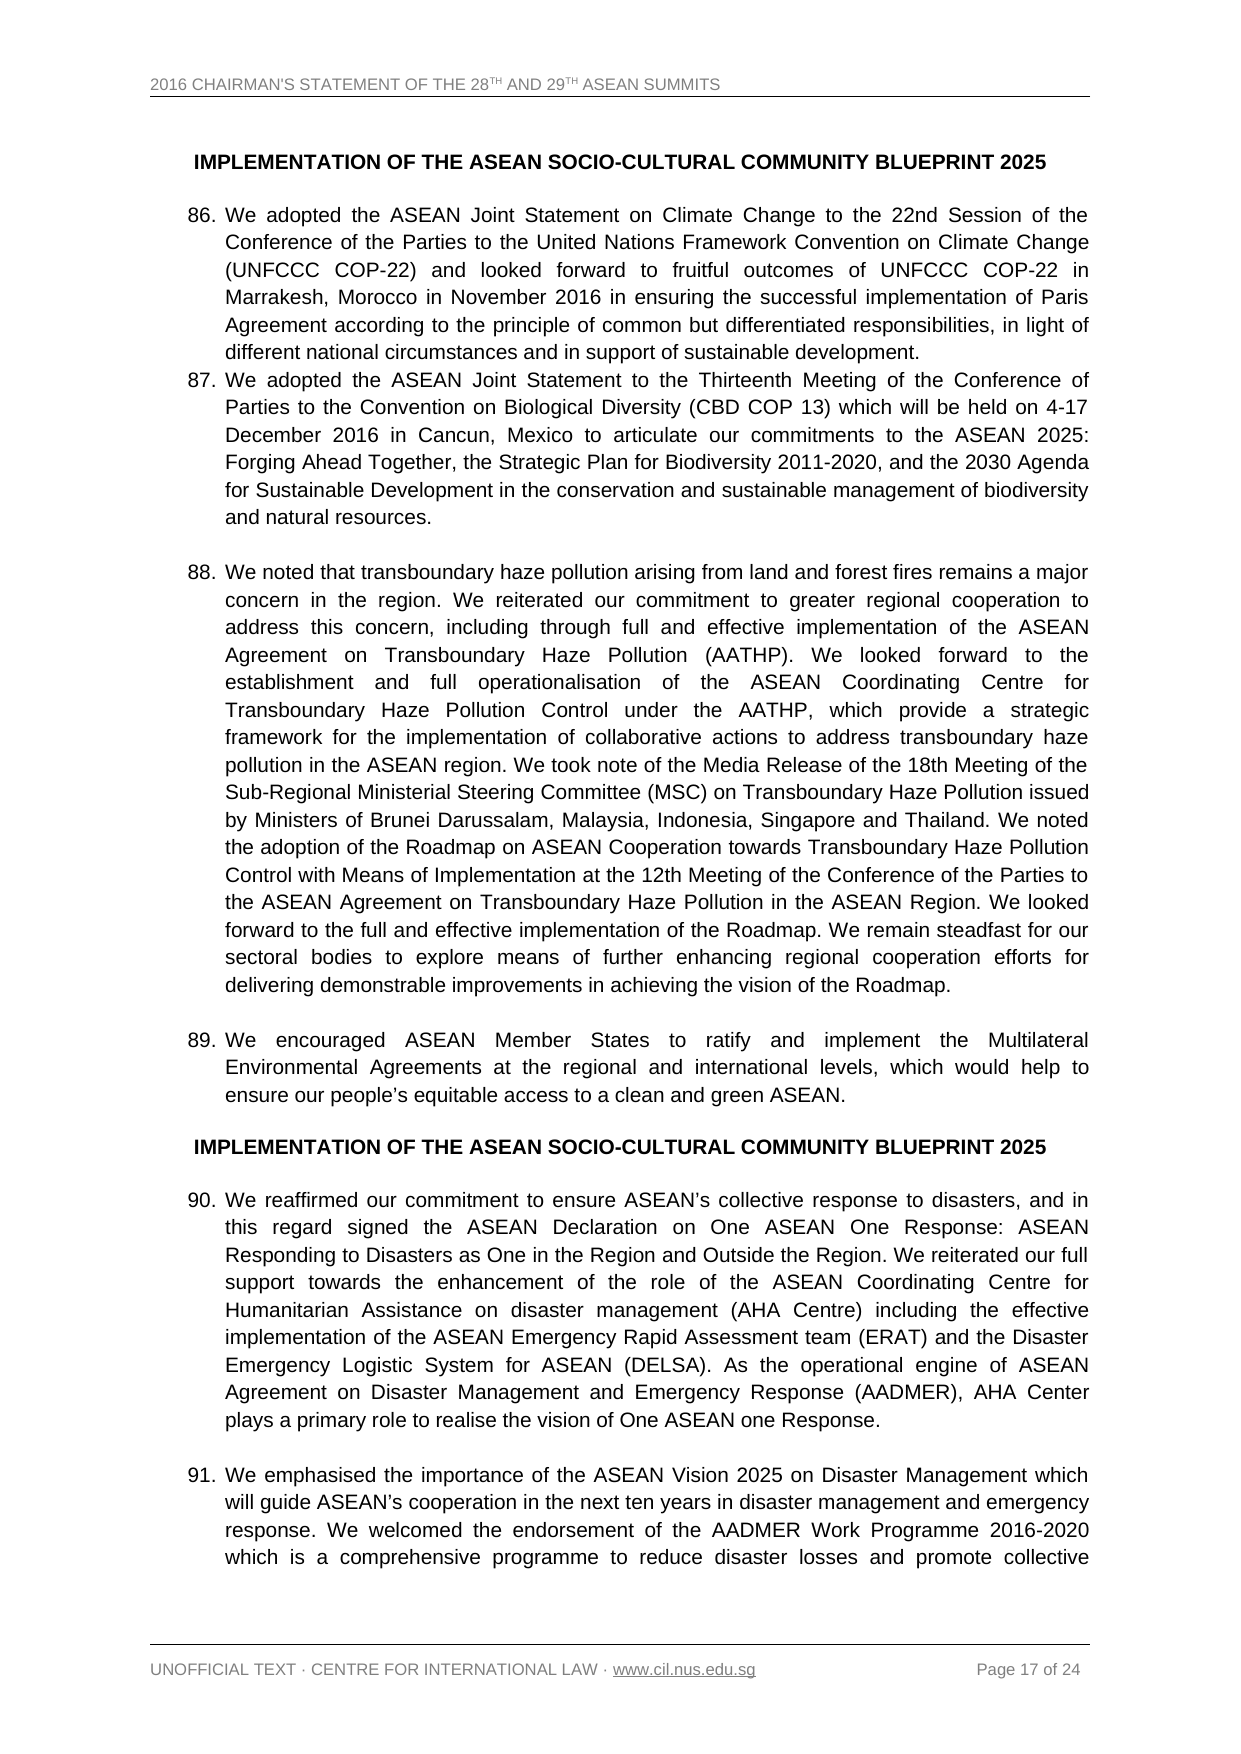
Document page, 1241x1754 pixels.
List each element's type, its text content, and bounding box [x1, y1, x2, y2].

list We encouraged ASEAN Member States to ratify and implement the Multilateral Environmental Agreements at the regional and international levels, which would help to ensure our people’s equitable access to a clean and green ASEAN. [187, 1027, 1090, 1106]
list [187, 1462, 1090, 1569]
list We adopted the ASEAN Joint Statement on Climate Change to the 22nd Session of the Conference of the Parties to the United Nations Framework Convention on Climate Change (UNFCCC COP-22) and looked forward to fruitful outcomes of UNFCCC COP-22 in Marrakesh, Morocco in November 2016 in ensuring the successful implementation of Paris Agreement according to the principle of common but differentiated responsibilities, in light of different national circumstances and in support of sustainable development. [187, 202, 1090, 364]
subtitle implementation of the asean socio-cultural community blueprint 2025 [150, 150, 1090, 174]
subtitle implementation of the asean socio-cultural community blueprint 2025 [150, 1135, 1090, 1159]
list We adopted the ASEAN Joint Statement to the Thirteenth Meeting of the Conference of Parties to the Convention on Biological Diversity (CBD COP 13) which will be held on 4-17 December 2016 in Cancun, Mexico to articulate our commitments to the ASEAN 2025: Forging Ahead Together, the Strategic Plan for Biodiversity 2011-2020, and the 2030 Agenda for Sustainable Development in the conservation and sustainable management of biodiversity and natural resources. [187, 367, 1090, 529]
list We reaffirmed our commitment to ensure ASEAN’s collective response to disasters, and in this regard signed the ASEAN Declaration on One ASEAN One Response: ASEAN Responding to Disasters as One in the Region and Outside the Region. We reiterated our full support towards the enhancement of the role of the ASEAN Coordinating Centre for Humanitarian Assistance on disaster management (AHA Centre) including the effective implementation of the ASEAN Emergency Rapid Assessment team (ERAT) and the Disaster Emergency Logistic System for ASEAN (DELSA). As the operational engine of ASEAN Agreement on Disaster Management and Emergency Response (AADMER), AHA Center plays a primary role to realise the vision of One ASEAN one Response. [187, 1187, 1090, 1431]
list We noted that transboundary haze pollution arising from land and forest fires remains a major concern in the region. We reiterated our commitment to greater regional cooperation to address this concern, including through full and effective implementation of the ASEAN Agreement on Transboundary Haze Pollution (AATHP). We looked forward to the establishment and full operationalisation of the ASEAN Coordinating Centre for Transboundary Haze Pollution Control under the AATHP, which provide a strategic framework for the implementation of collaborative actions to address transboundary haze pollution in the ASEAN region. We took note of the Media Release of the 18th Meeting of the Sub-Regional Ministerial Steering Committee (MSC) on Transboundary Haze Pollution issued by Ministers of Brunei Darussalam, Malaysia, Indonesia, Singapore and Thailand. We noted the adoption of the Roadmap on ASEAN Cooperation towards Transboundary Haze Pollution Control with Means of Implementation at the 12th Meeting of the Conference of the Parties to the ASEAN Agreement on Transboundary Haze Pollution in the ASEAN Region. We looked forward to the full and effective implementation of the Roadmap. We remain steadfast for our sectoral bodies to explore means of further enhancing regional cooperation efforts for delivering demonstrable improvements in achieving the vision of the Roadmap. [187, 560, 1090, 996]
